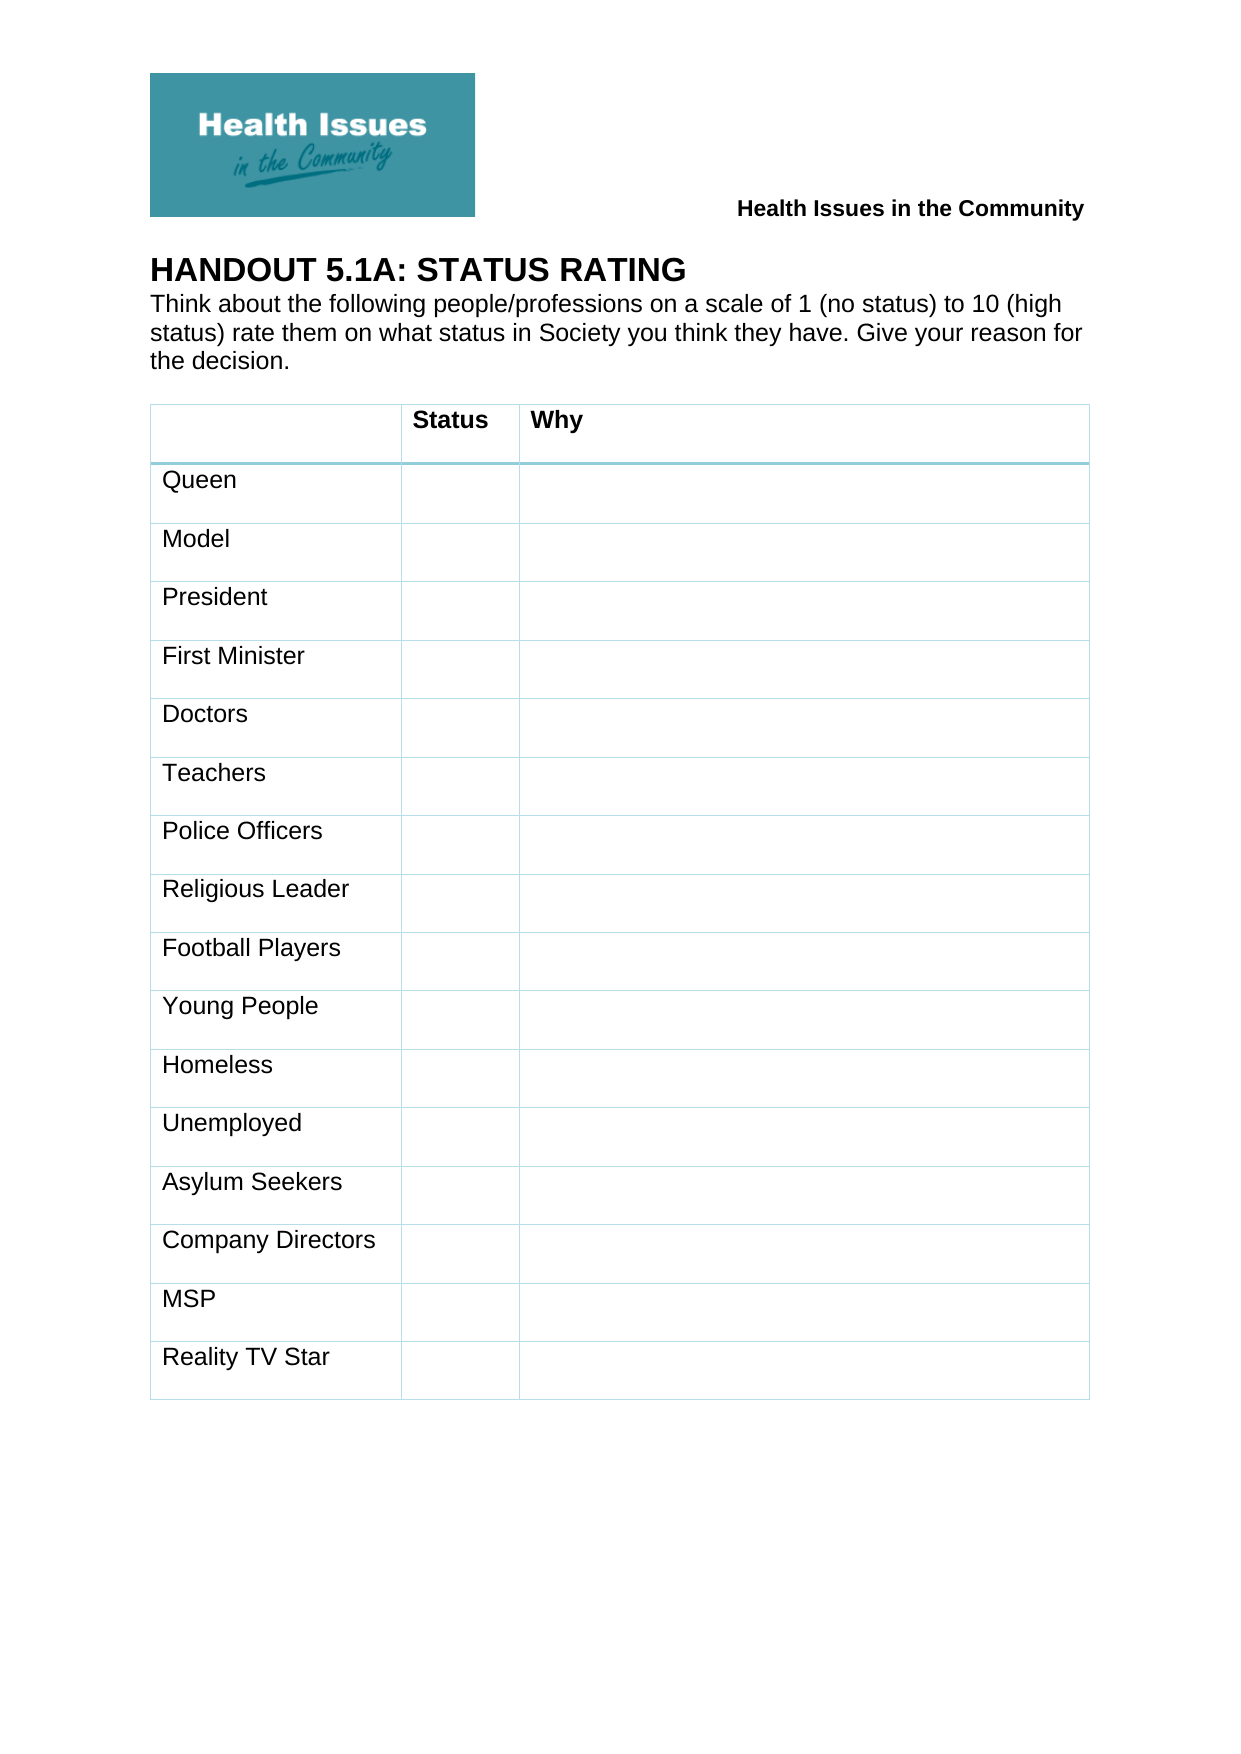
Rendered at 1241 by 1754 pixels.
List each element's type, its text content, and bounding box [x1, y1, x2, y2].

text HANDOUT 5.1A: STATUS RATING [150, 250, 1090, 289]
table_cell [520, 991, 1089, 1049]
table_cell [520, 465, 1089, 523]
table_cell [402, 816, 519, 873]
table_cell [520, 1225, 1089, 1282]
table_cell [402, 699, 519, 757]
table_cell [520, 875, 1089, 932]
table_cell [520, 641, 1089, 698]
table_cell [520, 933, 1089, 990]
table_cell Young People [151, 991, 401, 1049]
table_cell Unemployed [151, 1108, 401, 1166]
table_cell [520, 1342, 1089, 1399]
table_cell President [151, 582, 401, 640]
table_cell [520, 1108, 1089, 1166]
table_cell [402, 1050, 519, 1107]
table_cell [402, 991, 519, 1049]
table_cell [520, 1167, 1089, 1224]
table_cell [402, 933, 519, 990]
table_cell Asylum Seekers [151, 1167, 401, 1224]
table_cell Doctors [151, 699, 401, 757]
table_cell MSP [151, 1284, 401, 1341]
table_cell Queen [151, 465, 401, 523]
table_cell [520, 699, 1089, 757]
picture [150, 73, 476, 217]
table_cell First Minister [151, 641, 401, 698]
table_cell [402, 1284, 519, 1341]
table_cell Religious Leader [151, 875, 401, 932]
table_header Why [520, 405, 1089, 462]
table_cell [402, 641, 519, 698]
table_cell [520, 524, 1089, 581]
table_cell Company Directors [151, 1225, 401, 1282]
table_cell Police Officers [151, 816, 401, 873]
table_cell Football Players [151, 933, 401, 990]
table_cell [402, 465, 519, 523]
table_cell Homeless [151, 1050, 401, 1107]
table_cell [520, 758, 1089, 815]
table_cell [520, 816, 1089, 873]
table_cell [402, 1108, 519, 1166]
table_cell [402, 1225, 519, 1282]
table_cell [402, 758, 519, 815]
table_cell [520, 1284, 1089, 1341]
text Think about the following people/professions on a scale of 1 (no status) to 10 (high status) rate them on what status in Society you think they have. Give your reason for the decision. [150, 289, 1090, 375]
table_cell Teachers [151, 758, 401, 815]
table_cell Model [151, 524, 401, 581]
table_cell [402, 1342, 519, 1399]
table_cell [402, 875, 519, 932]
table_header [151, 405, 401, 462]
table_cell [402, 582, 519, 640]
table_cell [402, 524, 519, 581]
table_cell [402, 1167, 519, 1224]
table_cell Reality TV Star [151, 1342, 401, 1399]
table_cell [520, 1050, 1089, 1107]
table_header Status [402, 405, 519, 462]
table_cell [520, 582, 1089, 640]
